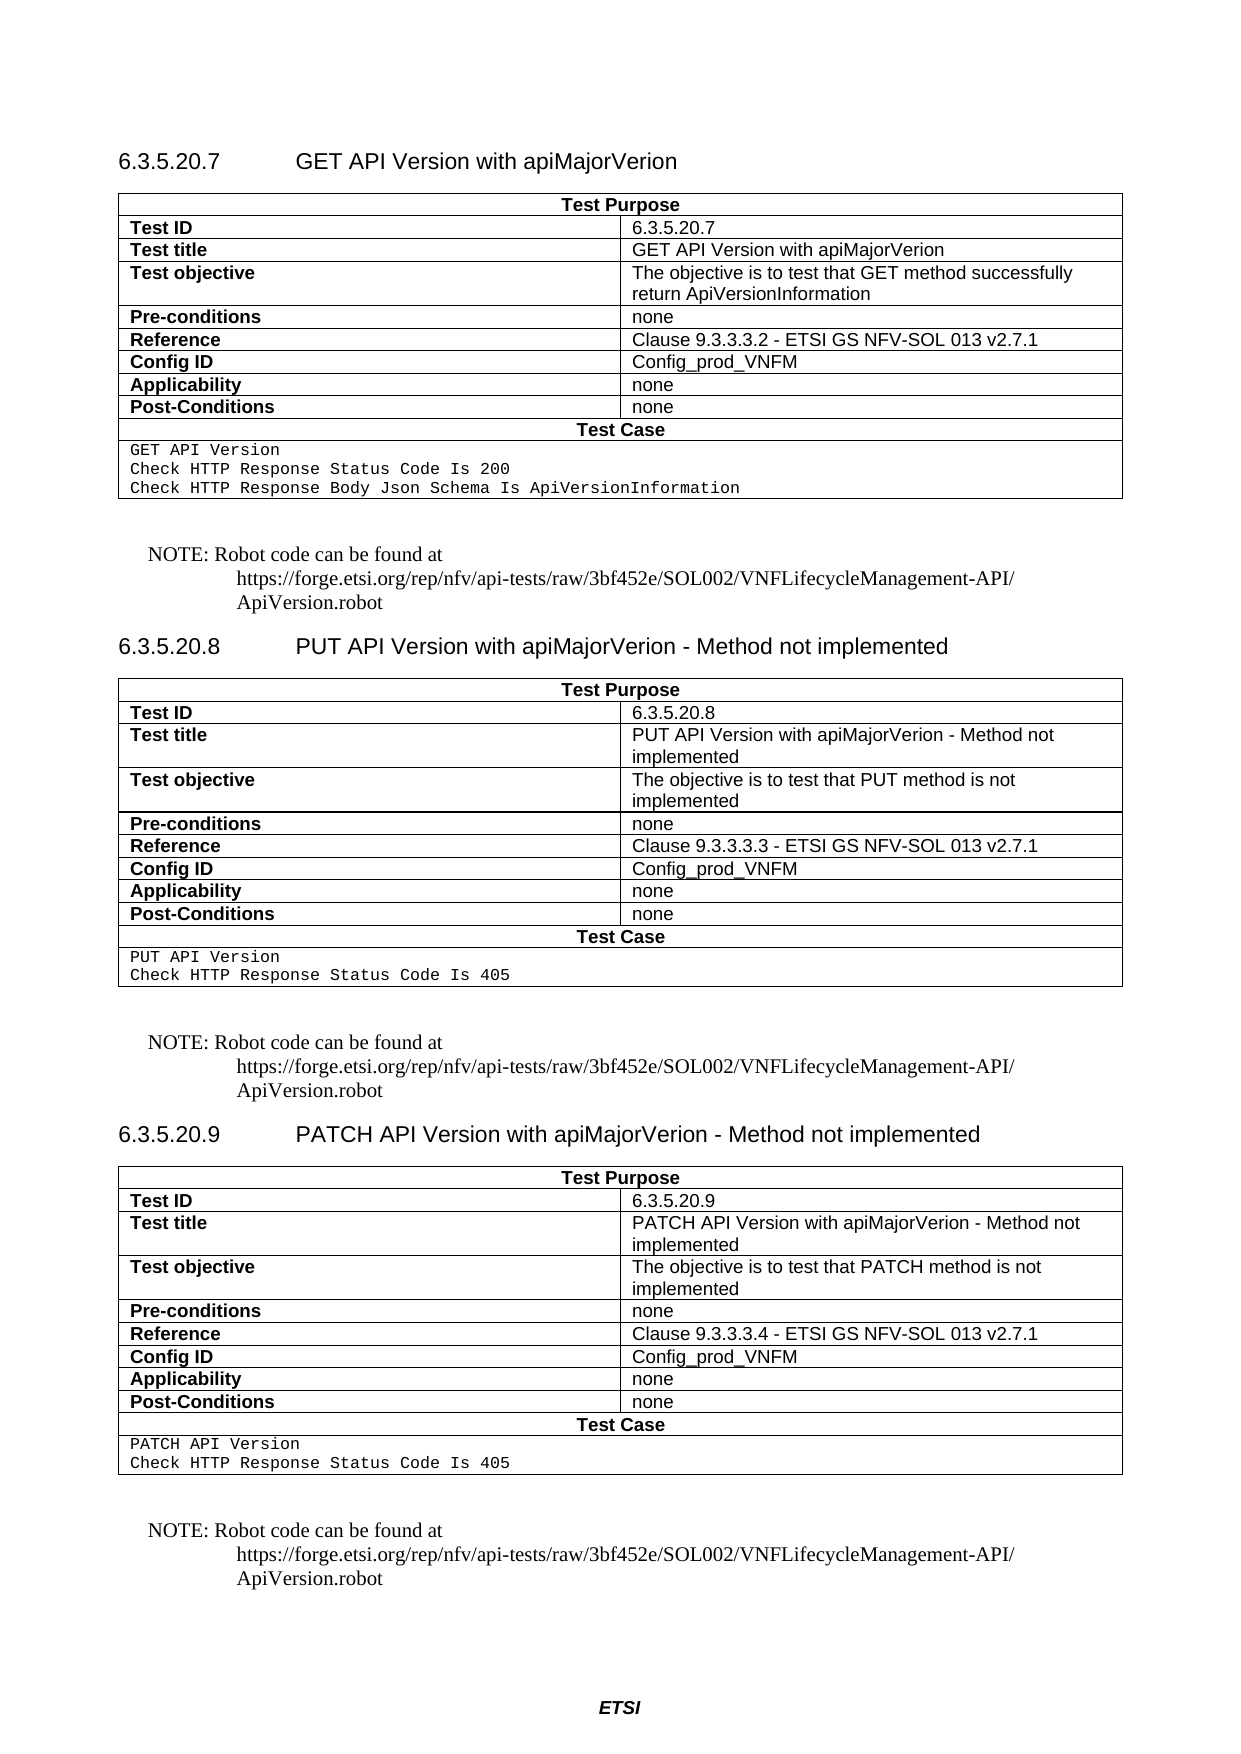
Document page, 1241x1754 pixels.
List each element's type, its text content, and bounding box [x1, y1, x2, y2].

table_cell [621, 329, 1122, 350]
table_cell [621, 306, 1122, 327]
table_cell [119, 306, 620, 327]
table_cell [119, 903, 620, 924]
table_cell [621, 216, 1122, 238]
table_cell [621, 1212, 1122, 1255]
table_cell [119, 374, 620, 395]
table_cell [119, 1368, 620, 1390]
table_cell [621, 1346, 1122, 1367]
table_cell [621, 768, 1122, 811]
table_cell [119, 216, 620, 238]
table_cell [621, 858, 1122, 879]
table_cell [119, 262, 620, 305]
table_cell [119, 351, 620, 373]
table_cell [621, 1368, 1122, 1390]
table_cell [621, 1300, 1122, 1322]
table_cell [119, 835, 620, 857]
subtitle 6.3.5.20.8 PUT API Version with apiMajorVerion - Method not implemented [118, 633, 1122, 659]
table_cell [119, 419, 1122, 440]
text NOTE: Robot code can be found at https://forge.etsi.org/rep/nfv/api-tests/raw/3bf452e/SOL002/VNFLifecycleManagement-API/ApiVersion.robot [148, 1517, 1122, 1590]
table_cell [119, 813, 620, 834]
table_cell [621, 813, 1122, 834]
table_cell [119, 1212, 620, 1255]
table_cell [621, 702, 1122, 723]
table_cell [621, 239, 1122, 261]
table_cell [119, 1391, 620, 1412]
text NOTE: Robot code can be found at https://forge.etsi.org/rep/nfv/api-tests/raw/3bf452e/SOL002/VNFLifecycleManagement-API/ApiVersion.robot [148, 1030, 1122, 1102]
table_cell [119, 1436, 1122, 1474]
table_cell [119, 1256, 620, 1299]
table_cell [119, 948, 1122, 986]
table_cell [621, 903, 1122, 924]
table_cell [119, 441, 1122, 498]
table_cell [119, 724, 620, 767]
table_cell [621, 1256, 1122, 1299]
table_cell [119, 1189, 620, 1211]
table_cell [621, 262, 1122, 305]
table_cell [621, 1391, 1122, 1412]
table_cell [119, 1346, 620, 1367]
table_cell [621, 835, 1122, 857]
subtitle 6.3.5.20.9 PATCH API Version with apiMajorVerion - Method not implemented [118, 1121, 1122, 1147]
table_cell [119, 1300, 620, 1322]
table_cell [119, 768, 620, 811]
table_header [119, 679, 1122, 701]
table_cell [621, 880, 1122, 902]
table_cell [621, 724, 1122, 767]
subtitle 6.3.5.20.7 GET API Version with apiMajorVerion [118, 148, 1122, 174]
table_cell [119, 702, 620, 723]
text NOTE: Robot code can be found at https://forge.etsi.org/rep/nfv/api-tests/raw/3bf452e/SOL002/VNFLifecycleManagement-API/ApiVersion.robot [148, 542, 1122, 614]
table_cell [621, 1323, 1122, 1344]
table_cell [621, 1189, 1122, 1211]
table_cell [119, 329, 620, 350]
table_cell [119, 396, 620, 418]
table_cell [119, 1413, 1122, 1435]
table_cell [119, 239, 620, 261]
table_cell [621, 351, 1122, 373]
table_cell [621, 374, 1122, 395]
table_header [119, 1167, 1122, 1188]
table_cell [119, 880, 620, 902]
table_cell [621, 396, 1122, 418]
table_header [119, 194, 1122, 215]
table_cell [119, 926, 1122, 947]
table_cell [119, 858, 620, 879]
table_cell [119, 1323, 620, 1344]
